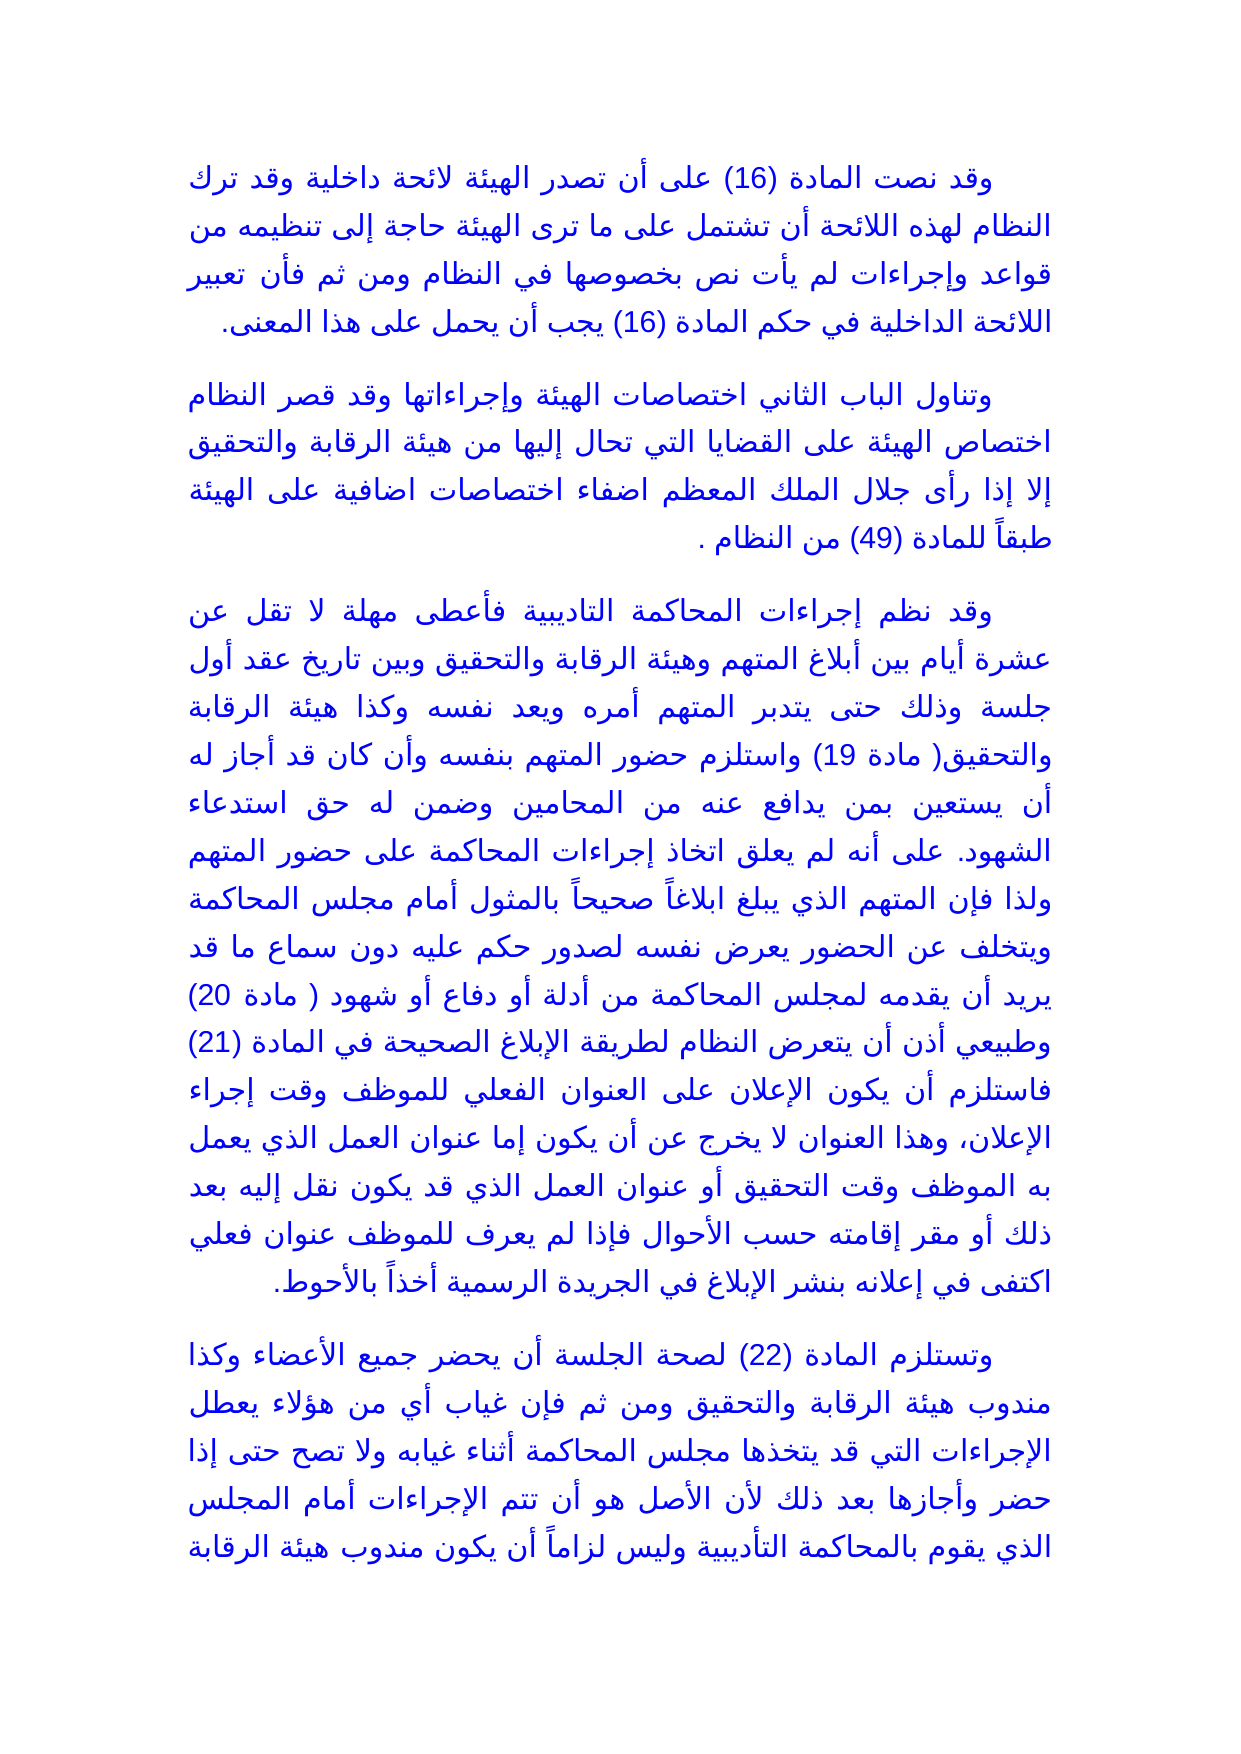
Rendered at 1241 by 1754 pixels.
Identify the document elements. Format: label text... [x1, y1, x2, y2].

text وقد نظم إجراءات المحاكمة التاديبية فأعطى مهلة لا تقل عن عشرة أيام بين أبلاغ المتهم وهيئة الرقابة والتحقيق وبين تاريخ عقد أول جلسة وذلك حتى يتدبر المتهم أمره ويعد نفسه وكذا هيئة الرقابة والتحقيق( مادة 19) واستلزم حضور المتهم بنفسه وأن كان قد أجاز له أن يستعين بمن يدافع عنه من المحامين وضمن له حق استدعاء الشهود. على أنه لم يعلق اتخاذ إجراءات المحاكمة على حضور المتهم ولذا فإن المتهم الذي يبلغ ابلاغاً صحيحاً بالمثول أمام مجلس المحاكمة ويتخلف عن الحضور يعرض نفسه لصدور حكم عليه دون سماع ما قد يريد أن يقدمه لمجلس المحاكمة من أدلة أو دفاع أو شهود ( مادة 20) وطبيعي أذن أن يتعرض النظام لطريقة الإبلاغ الصحيحة في المادة (21) فاستلزم أن يكون الإعلان على العنوان الفعلي للموظف وقت إجراء الإعلان، وهذا العنوان لا يخرج عن أن يكون إما عنوان العمل الذي يعمل به الموظف وقت التحقيق أو عنوان العمل الذي قد يكون نقل إليه بعد ذلك أو مقر إقامته حسب الأحوال فإذا لم يعرف للموظف عنوان فعلي اكتفى في إعلانه بنشر الإبلاغ في الجريدة الرسمية أخذاً بالأحوط. [187, 583, 1053, 1302]
text وتناول الباب الثاني اختصاصات الهيئة وإجراءاتها وقد قصر النظام اختصاص الهيئة على القضايا التي تحال إليها من هيئة الرقابة والتحقيق إلا إذا رأى جلال الملك المعظم اضفاء اختصاصات اضافية على الهيئة طبقاً للمادة (49) من النظام . [187, 367, 1053, 558]
text وقد نصت المادة (16) على أن تصدر الهيئة لائحة داخلية وقد ترك النظام لهذه اللائحة أن تشتمل على ما ترى الهيئة حاجة إلى تنظيمه من قواعد وإجراءات لم يأت نص بخصوصها في النظام ومن ثم فأن تعبير اللائحة الداخلية في حكم المادة (16) يجب أن يحمل على هذا المعنى. [187, 150, 1053, 342]
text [187, 1327, 1053, 1567]
